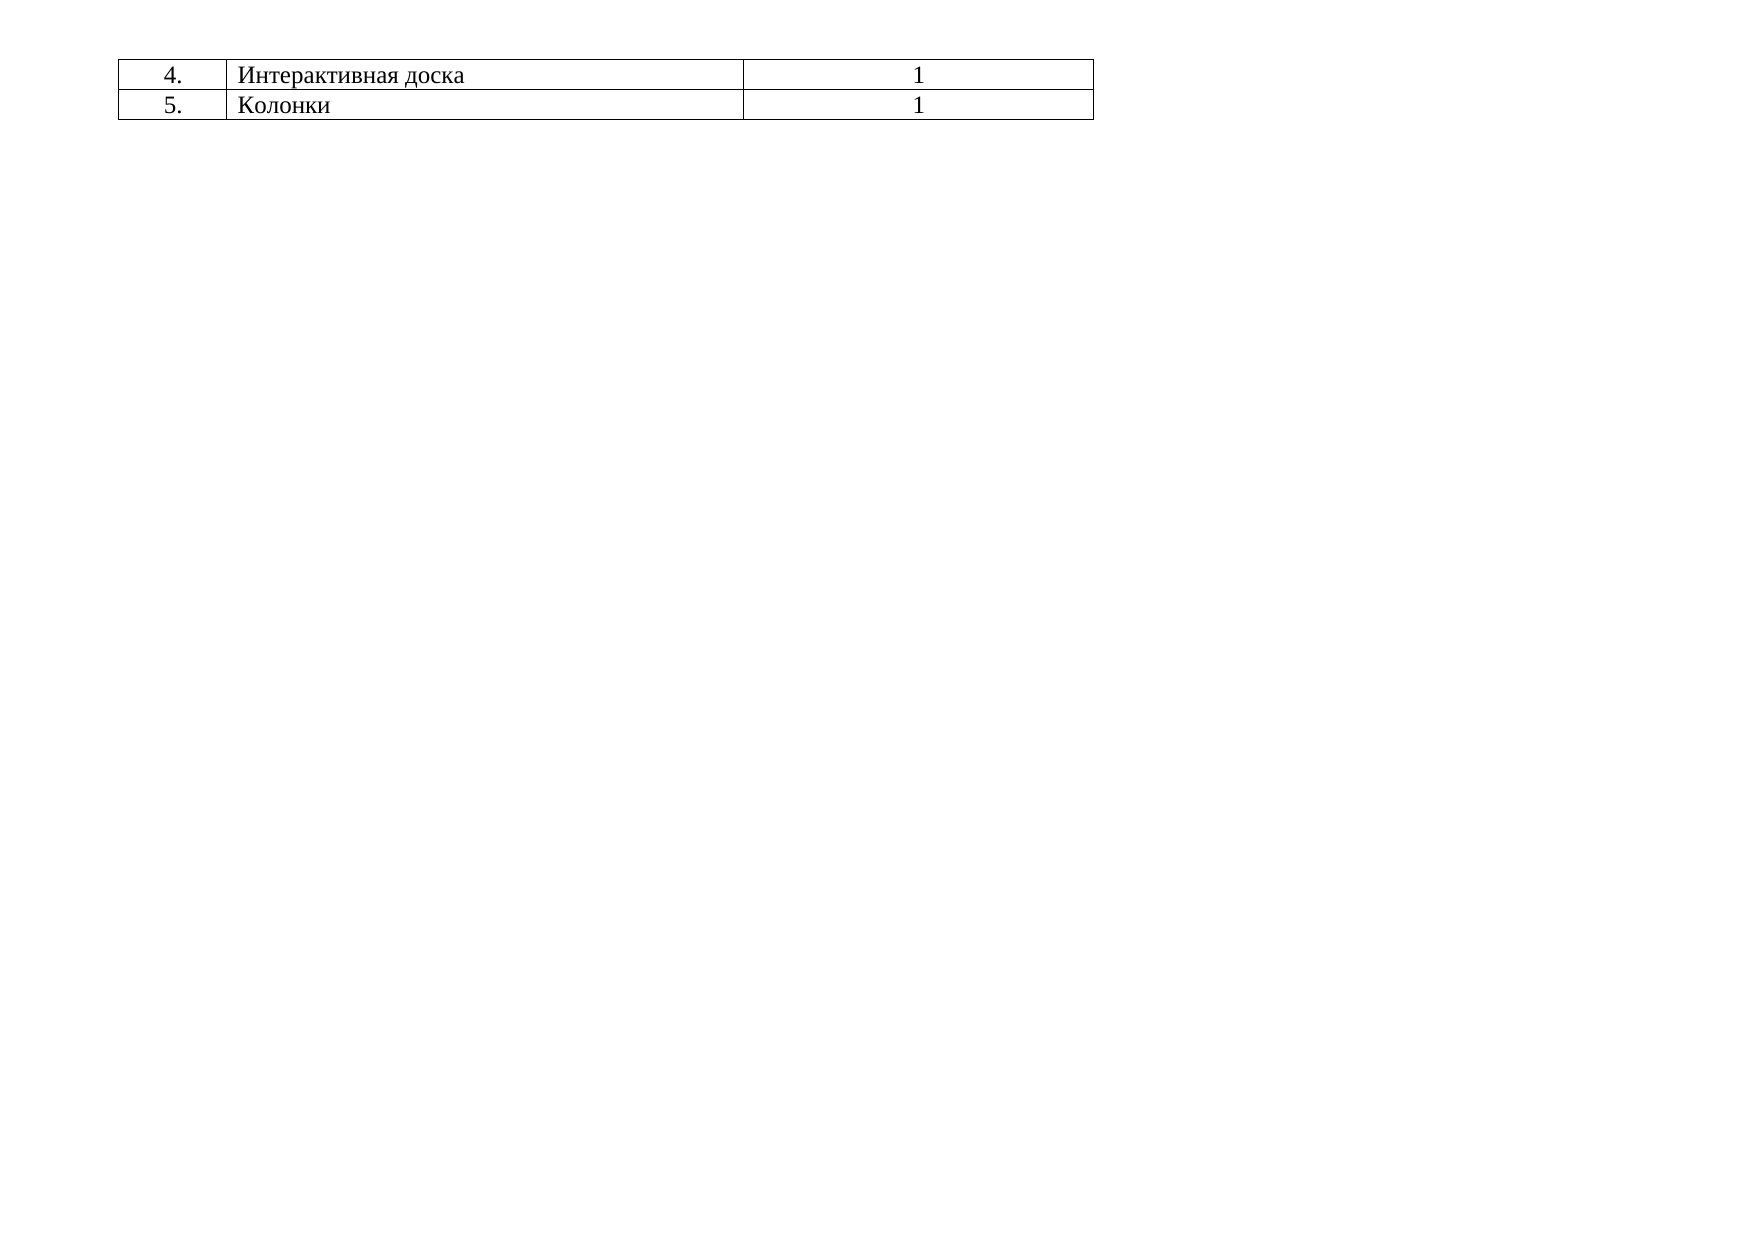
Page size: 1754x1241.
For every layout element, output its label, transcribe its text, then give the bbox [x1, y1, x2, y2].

table_cell 1 [744, 60, 1093, 89]
table_cell 1 [744, 90, 1093, 119]
table_cell Колонки [227, 90, 743, 119]
table_cell 5. [119, 90, 226, 119]
table_cell Интерактивная доска [227, 60, 743, 89]
table_cell 4. [119, 60, 226, 89]
